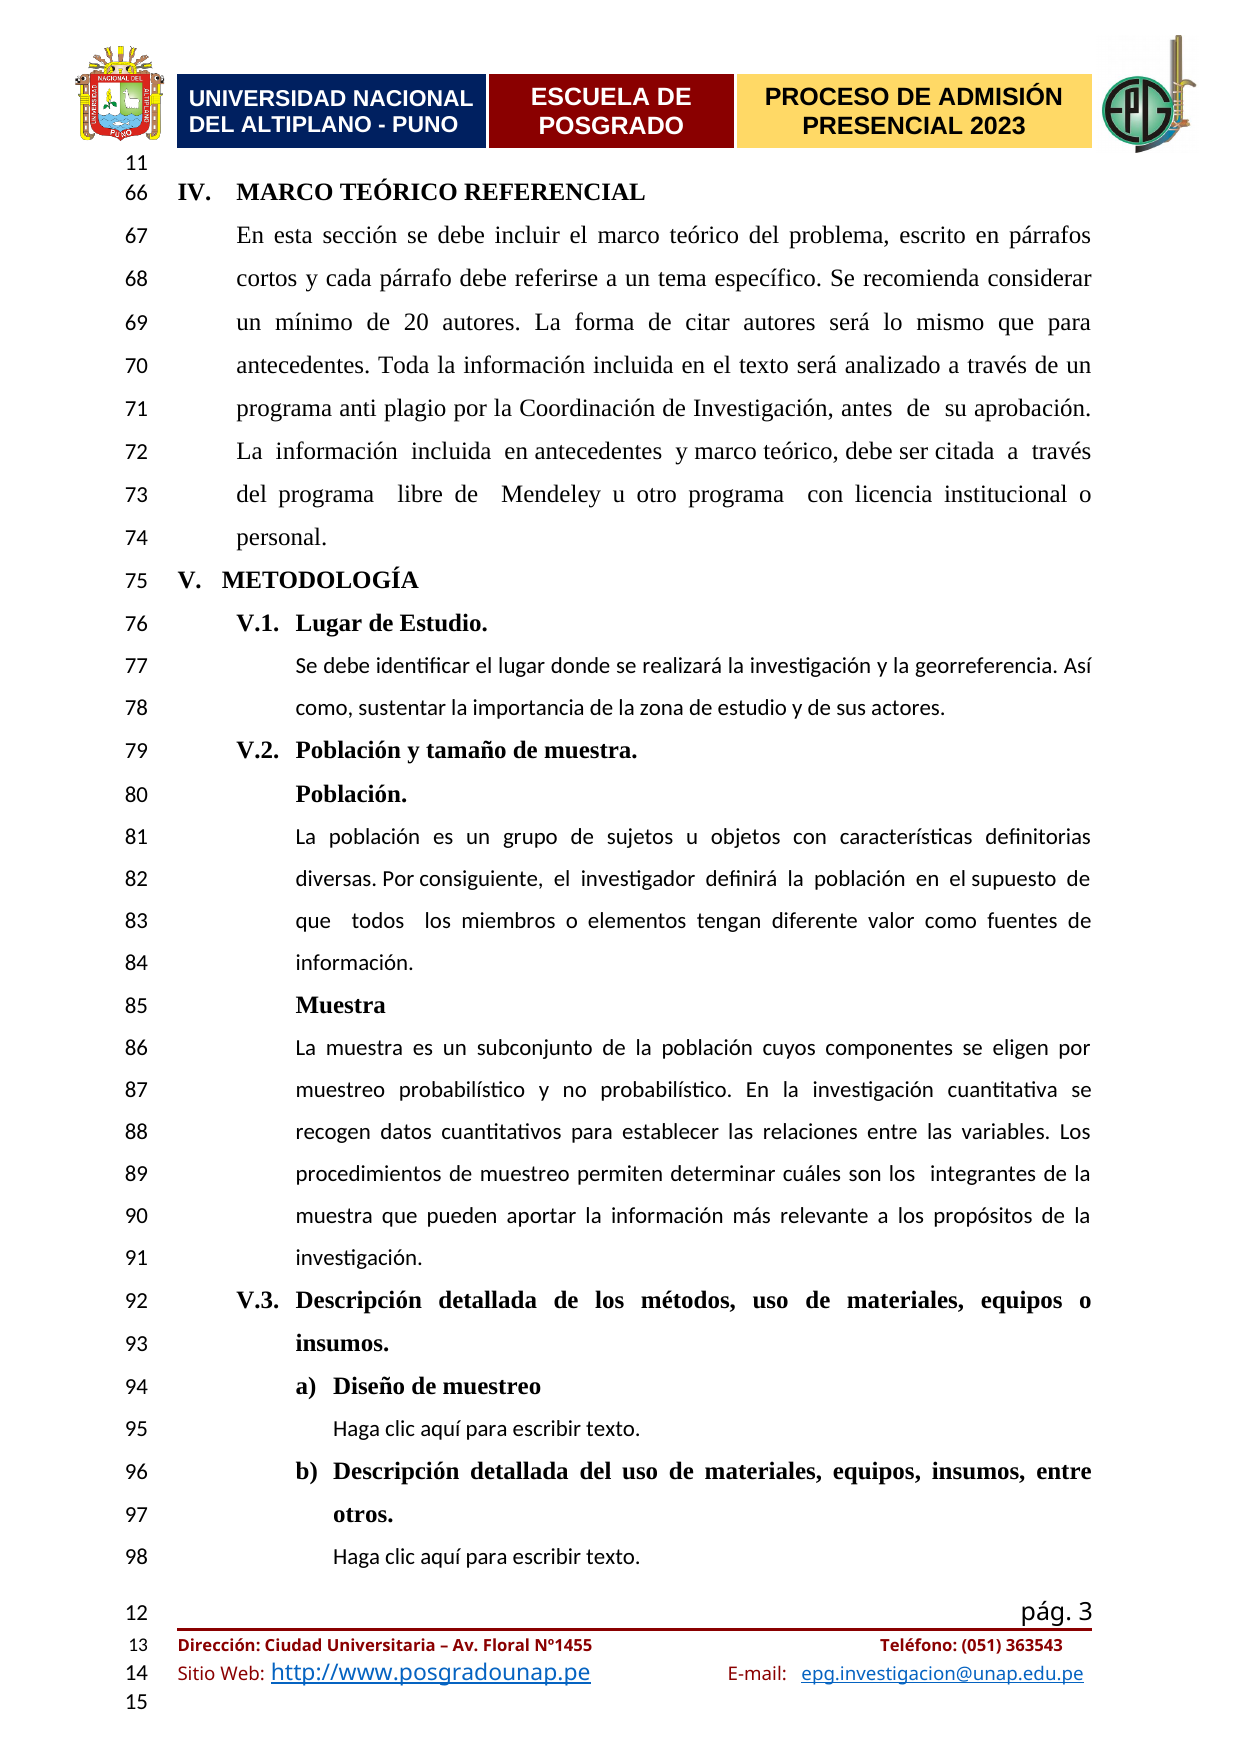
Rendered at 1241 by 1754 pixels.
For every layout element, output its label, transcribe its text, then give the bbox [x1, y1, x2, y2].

list Descripción detallada del uso de materiales, equipos, insumos, entre otros. [295, 1456, 1092, 1528]
list METODOLOGÍA [177, 565, 1092, 594]
list Población y tamaño de muestra. [236, 736, 1092, 764]
list Diseño de muestreo [295, 1371, 1092, 1400]
text Muestra [222, 990, 1092, 1018]
text Población. [222, 779, 1092, 807]
list MARCO TEÓRICO REFERENCIAL [177, 177, 1092, 206]
picture [1096, 35, 1199, 153]
list Lugar de Estudio. [236, 608, 1092, 637]
list Descripción detallada de los métodos, uso de materiales, equipos o insumos. [236, 1285, 1092, 1357]
picture [75, 46, 165, 141]
